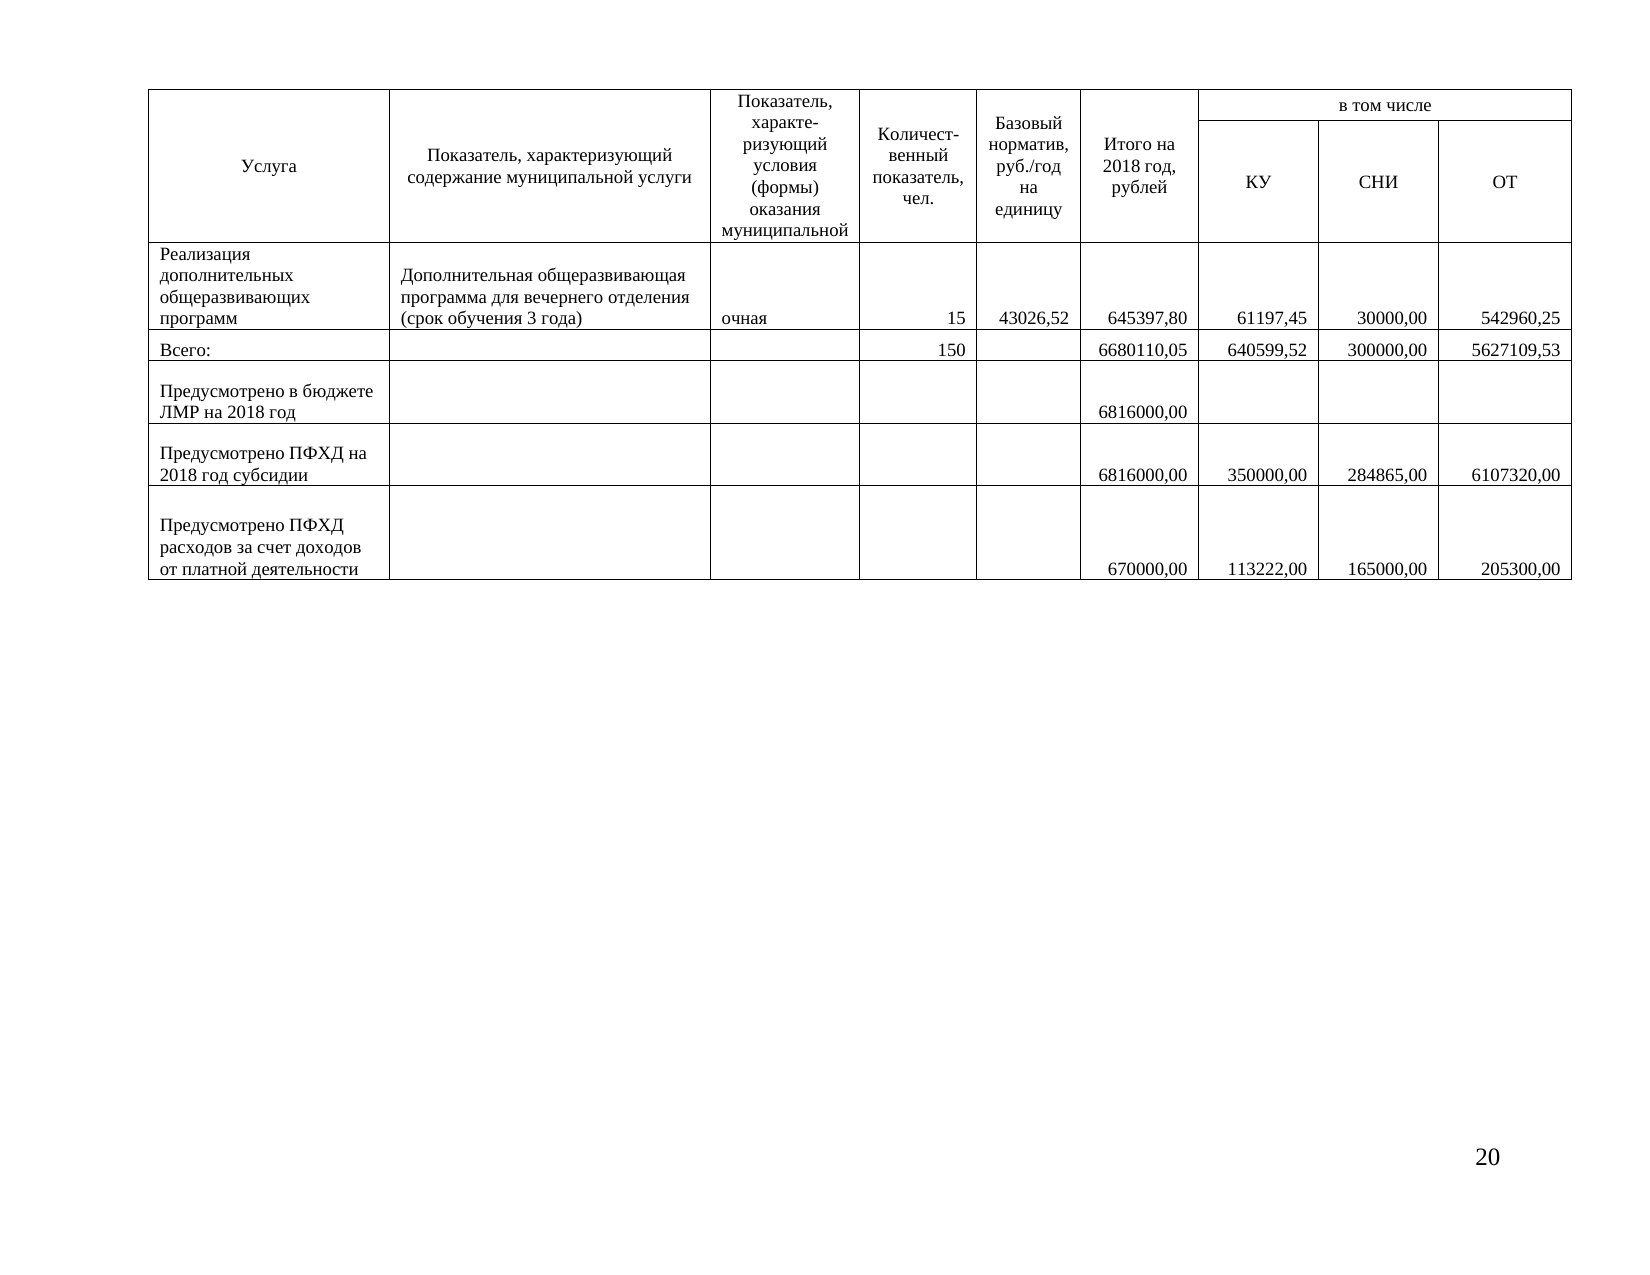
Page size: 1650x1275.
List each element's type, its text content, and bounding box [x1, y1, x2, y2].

table_cell СНИ [1319, 121, 1438, 242]
table_cell КУ [1199, 121, 1318, 242]
table_cell 6680110,05 [1081, 330, 1198, 360]
table_cell 6816000,00 [1081, 424, 1198, 485]
table_cell [1319, 361, 1438, 423]
table_cell [977, 330, 1080, 360]
table_cell [390, 330, 710, 360]
table_cell [1199, 361, 1318, 423]
table_cell 645397,80 [1081, 243, 1198, 329]
table_cell [1439, 361, 1571, 423]
table_cell 113222,00 [1199, 486, 1318, 579]
table_cell 165000,00 [1319, 486, 1438, 579]
table_cell 5627109,53 [1439, 330, 1571, 360]
table_cell 300000,00 [1319, 330, 1438, 360]
table_cell Реализация дополнительных общеразвивающих программ [149, 243, 389, 329]
table_header в том числе [1199, 90, 1571, 120]
table_header Показатель, характеризующий содержание муниципальной услуги [390, 90, 710, 242]
table_cell [860, 361, 976, 423]
table_cell [711, 486, 859, 579]
table_cell 670000,00 [1081, 486, 1198, 579]
table_cell [977, 361, 1080, 423]
table_cell Предусмотрено ПФХД на 2018 год субсидии [149, 424, 389, 485]
table_header Итого на 2018 год, рублей [1081, 90, 1198, 242]
table_cell [977, 424, 1080, 485]
table_cell [711, 424, 859, 485]
table_header Услуга [149, 90, 389, 242]
table_cell Дополнительная общеразвивающая программа для вечернего отделения (срок обучения 3 года) [390, 243, 710, 329]
table_cell [977, 486, 1080, 579]
table_cell Предусмотрено в бюджете ЛМР на 2018 год [149, 361, 389, 423]
table_cell 542960,25 [1439, 243, 1571, 329]
table_header Количест-венный показатель, чел. [860, 90, 976, 242]
table_cell Всего: [149, 330, 389, 360]
table_cell [711, 361, 859, 423]
table_cell Предусмотрено ПФХД расходов за счет доходов от платной деятельности [149, 486, 389, 579]
table_cell 6107320,00 [1439, 424, 1571, 485]
table_cell [711, 330, 859, 360]
table_cell [390, 486, 710, 579]
table_cell 150 [860, 330, 976, 360]
table_cell 15 [860, 243, 976, 329]
table_cell [390, 424, 710, 485]
table_cell ОТ [1439, 121, 1571, 242]
table_cell очная [711, 243, 859, 329]
table_cell 350000,00 [1199, 424, 1318, 485]
table_header Показатель, характе-ризующий условия (формы) оказания муниципальной услуги [711, 90, 859, 242]
table_header Базовый норматив, руб./год на единицу [977, 90, 1080, 242]
table_cell 43026,52 [977, 243, 1080, 329]
table_cell 61197,45 [1199, 243, 1318, 329]
table_cell 284865,00 [1319, 424, 1438, 485]
table_cell [860, 424, 976, 485]
table_cell 205300,00 [1439, 486, 1571, 579]
table_cell 30000,00 [1319, 243, 1438, 329]
table_cell 6816000,00 [1081, 361, 1198, 423]
table_cell [390, 361, 710, 423]
table_cell [860, 486, 976, 579]
table_cell 640599,52 [1199, 330, 1318, 360]
